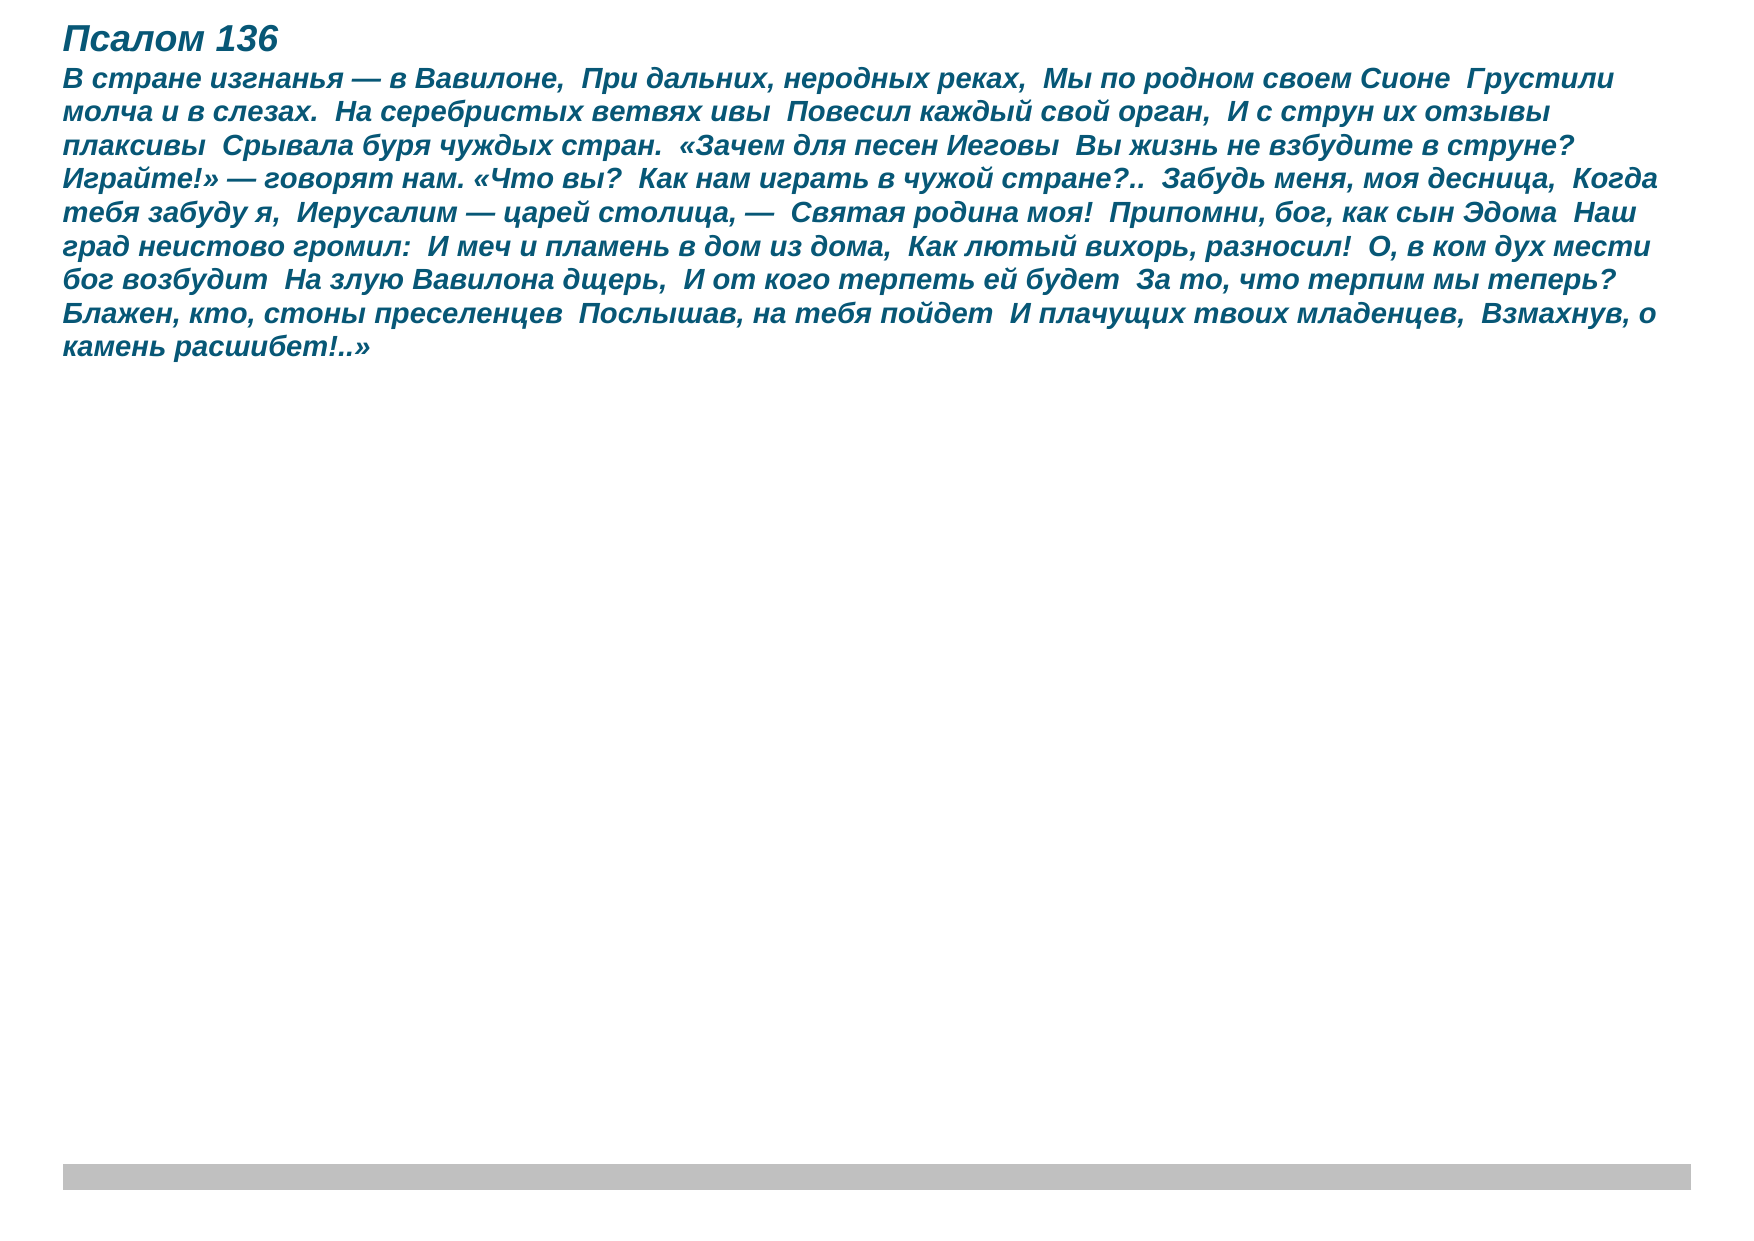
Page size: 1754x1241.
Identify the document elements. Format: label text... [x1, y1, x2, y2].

text В стране изгнанья — в Вавилоне, [62, 61, 1691, 363]
subtitle Псалом 136 [62, 17, 1691, 60]
